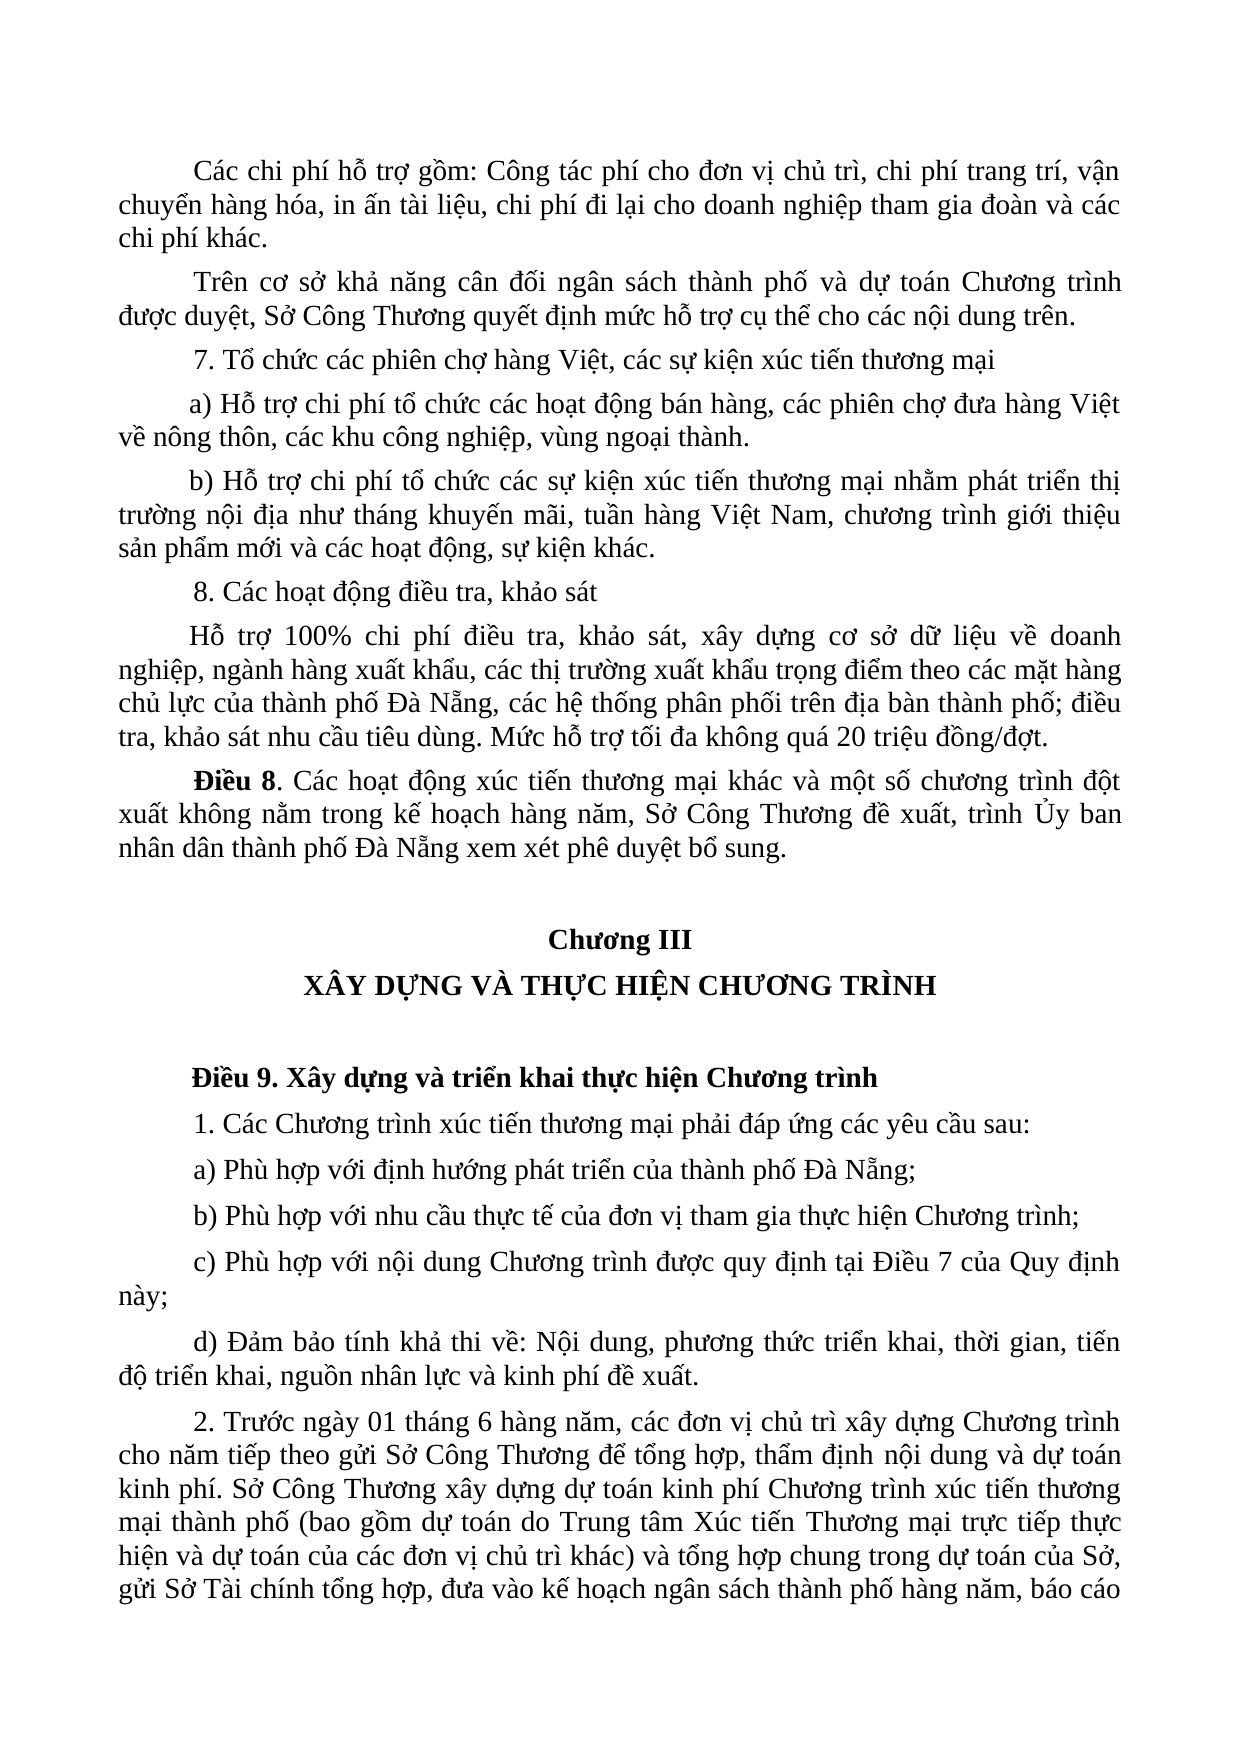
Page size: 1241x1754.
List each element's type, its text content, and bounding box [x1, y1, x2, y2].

text Điều 8. Các hoạt động xúc tiến thương mại khác và một số chương trình đột xuất không nằm trong kế hoạch hàng năm, Sở Công Thương đề xuất, trình Ủy ban nhân dân thành phố Đà Nẵng xem xét phê duyệt bổ sung. [118, 763, 1122, 864]
text Các chi phí hỗ trợ gồm: Công tác phí cho đơn vị chủ trì, chi phí trang trí, vận chuyển hàng hóa, in ấn tài liệu, chi phí đi lại cho doanh nghiệp tham gia đoàn và các chi phí khác. [118, 153, 1122, 254]
text 1. Các Chương trình xúc tiến thương mại phải đáp ứng các yêu cầu sau: [118, 1106, 1122, 1140]
text d) Đảm bảo tính khả thi về: Nội dung, phương thức triển khai, thời gian, tiến độ triển khai, nguồn nhân lực và kinh phí đề xuất. [118, 1324, 1122, 1391]
text Hỗ trợ 100% chi phí điều tra, khảo sát, xây dựng cơ sở dữ liệu về doanh nghiệp, ngành hàng xuất khẩu, các thị trường xuất khẩu trọng điểm theo các mặt hàng chủ lực của thành phố Đà Nẵng, các hệ thống phân phối trên địa bàn thành phố; điều tra, khảo sát nhu cầu tiêu dùng. Mức hỗ trợ tối đa không quá 20 triệu đồng/đợt. [118, 618, 1122, 753]
text Trên cơ sở khả năng cân đối ngân sách thành phố và dự toán Chương trình được duyệt, Sở Công Thương quyết định mức hỗ trợ cụ thể cho các nội dung trên. [118, 264, 1122, 332]
text Chương III [118, 922, 1122, 956]
text XÂY DỰNG VÀ THỰC HIỆN CHƯƠNG TRÌNH [118, 968, 1122, 1002]
text c) Phù hợp với nội dung Chương trình được quy định tại Điều 7 của Quy định này; [118, 1244, 1122, 1312]
text a) Phù hợp với định hướng phát triển của thành phố Đà Nẵng; [118, 1152, 1122, 1186]
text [118, 1404, 1122, 1605]
text a) Hỗ trợ chi phí tổ chức các hoạt động bán hàng, các phiên chợ đưa hàng Việt về nông thôn, các khu công nghiệp, vùng ngoại thành. [118, 386, 1122, 453]
text 8. Các hoạt động điều tra, khảo sát [118, 574, 1122, 608]
text 7. Tổ chức các phiên chợ hàng Việt, các sự kiện xúc tiến thương mại [118, 342, 1122, 376]
text Điều 9. Xây dựng và triển khai thực hiện Chương trình [118, 1060, 1122, 1094]
text b) Phù hợp với nhu cầu thực tế của đơn vị tham gia thực hiện Chương trình; [118, 1198, 1122, 1232]
text b) Hỗ trợ chi phí tổ chức các sự kiện xúc tiến thương mại nhằm phát triển thị trường nội địa như tháng khuyến mãi, tuần hàng Việt Nam, chương trình giới thiệu sản phẩm mới và các hoạt động, sự kiện khác. [118, 463, 1122, 564]
